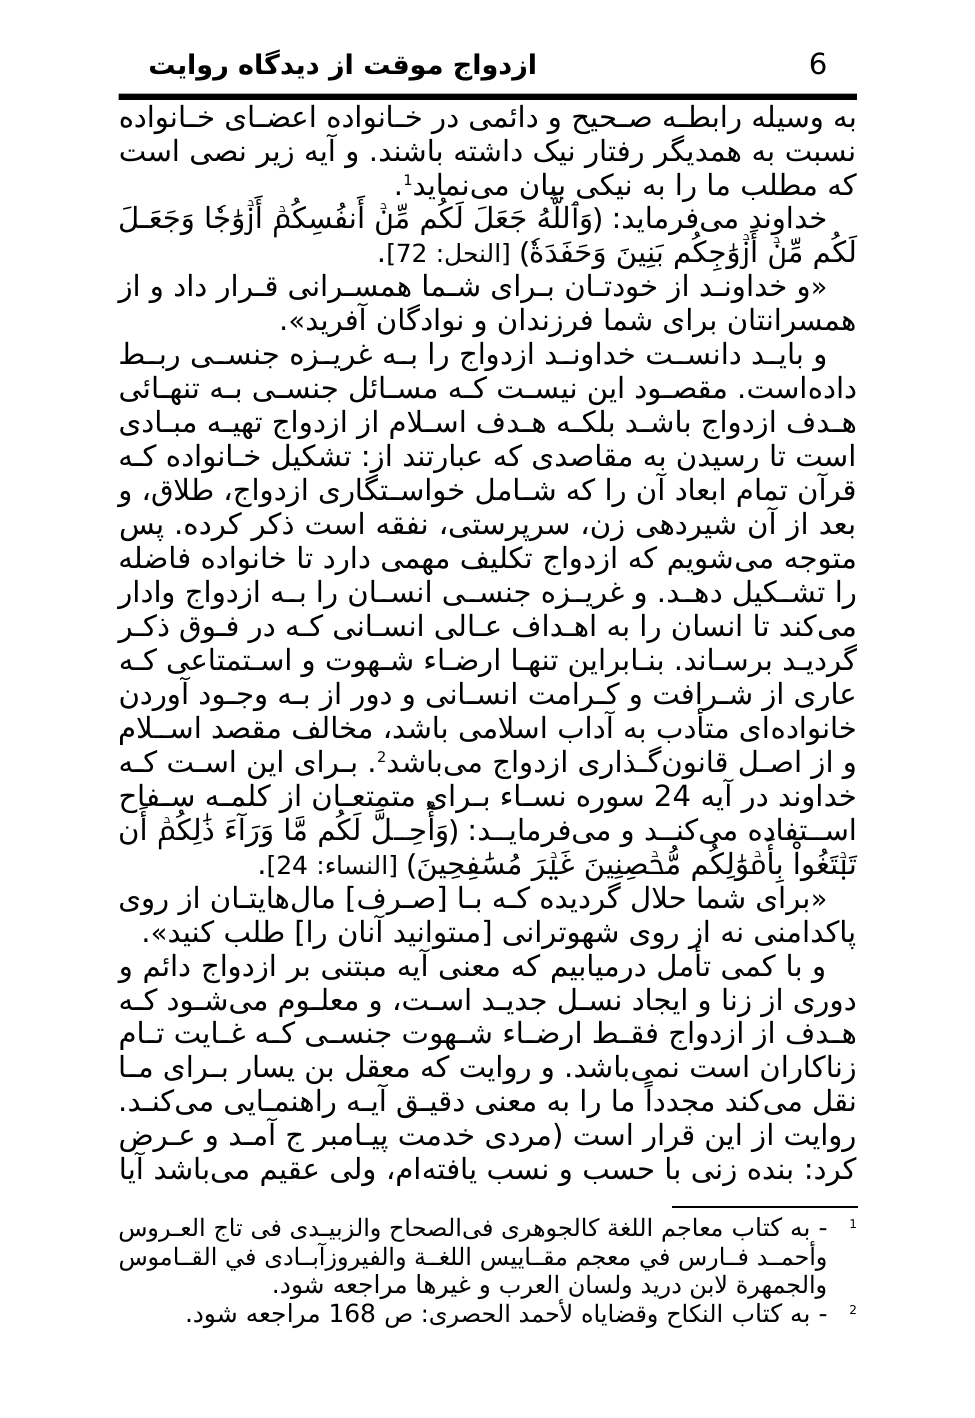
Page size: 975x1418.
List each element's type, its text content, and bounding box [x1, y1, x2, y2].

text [118, 100, 857, 202]
text «و خداوند از خودتان براى شما همسرانى قرار داد و از همسرانتان براى شما فرزندان و نوادگان آفرید». [118, 270, 857, 338]
text و باید دانست خداوند ازدواج را به غریزه جنسی ربط داده‌است. مقصود این نیست که مسائل جنسی به تنهائی هدف ازدواج باشد بلکه هدف اسلام از ازدواج تهیه مبادی است تا رسیدن به مقاصدی که عبارتند از: تشکیل خانواده که قرآن تمام ابعاد آن را که شامل خواستگاری ازدواج، طلاق، و بعد از آن شیردهی زن، سرپرستی، نفقه است ذکر کرده. پس متوجه می‌شویم که ازدواج تکلیف مهمی دارد تا خانواده فاضله را تشکیل دهد. و غریزه جنسی انسان را به ازدواج وادار می‌کند تا انسان را به اهداف عالی انسانی که در فوق ذکر گردید برساند. بنابراین تنها ارضاء شهوت و استمتاعی که عاری از شرافت و کرامت انسانی و دور از به وجود آوردن خانواده‌ای متأدب به آداب اسلامی باشد، مخالف مقصد اسلام و از اصل قانون‌گذاری ازدواج می‌باشد. برای این است که خداوند در آیه 24 سوره نساء برای متمتعان از کلمه سفاح استفاده می‌کند و می‌فرماید: ﴿وَأُحِلَّ لَكُم مَّا وَرَآءَ ذَٰلِكُمۡ أَن تَبۡتَغُواْ بِأَمۡوَٰلِكُم مُّحۡصِنِينَ غَيۡرَ مُسَٰفِحِينَ﴾ [النساء: 24]. [118, 338, 857, 881]
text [118, 949, 857, 1187]
text خداوند می‌فرماید: ﴿وَٱللَّهُ جَعَلَ لَكُم مِّنۡ أَنفُسِكُمۡ أَزۡوَٰجٗا وَجَعَلَ لَكُم مِّنۡ أَزۡوَٰجِكُم بَنِينَ وَحَفَدَةٗ﴾ [النحل: 72]. [118, 202, 857, 270]
text «براى شما حلال گردیده که با [صرف‏] مال‌هایتان از روى پاکدامنى نه از روى شهوترانى [مى‏توانید آنان را] طلب کنید». [118, 881, 857, 949]
